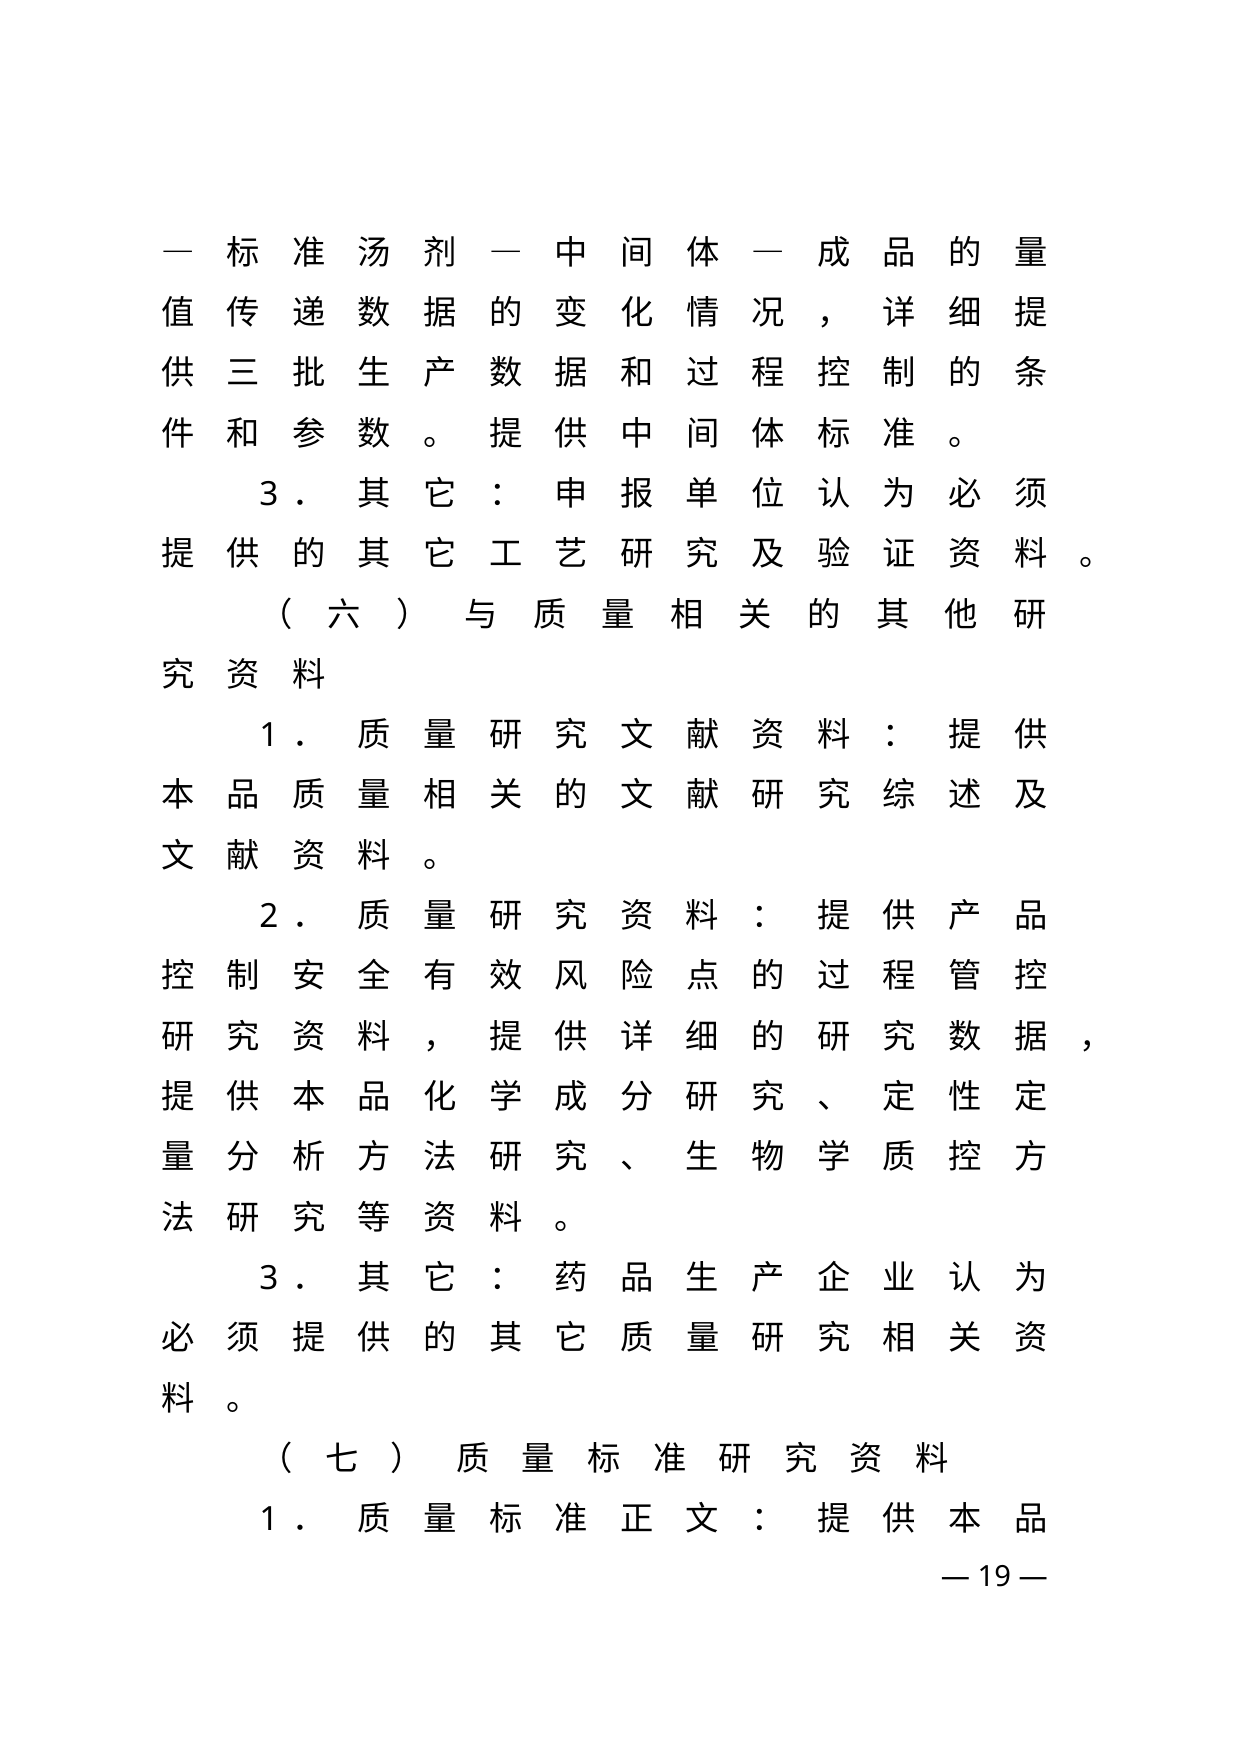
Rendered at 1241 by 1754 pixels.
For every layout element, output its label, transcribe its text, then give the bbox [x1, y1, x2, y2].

text （七）质量标准研究资料 [161, 1426, 1079, 1486]
text 3．其它：药品生产企业认为必须提供的其它质量研究相关资料。 [161, 1245, 1079, 1426]
text 2．质量研究资料：提供产品控制安全有效风险点的过程管控研究资料，提供详细的研究数据，提供本品化学成分研究、定性定量分析方法研究、生物学质控方法研究等资料。 [161, 883, 1079, 1245]
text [161, 219, 1079, 461]
text 3．其它：申报单位认为必须提供的其它工艺研究及验证资料。 [161, 461, 1079, 581]
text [161, 1486, 1079, 1546]
text （六）与质量相关的其他研究资料 [161, 581, 1079, 702]
text 1．质量研究文献资料：提供本品质量相关的文献研究综述及文献资料。 [161, 702, 1079, 883]
